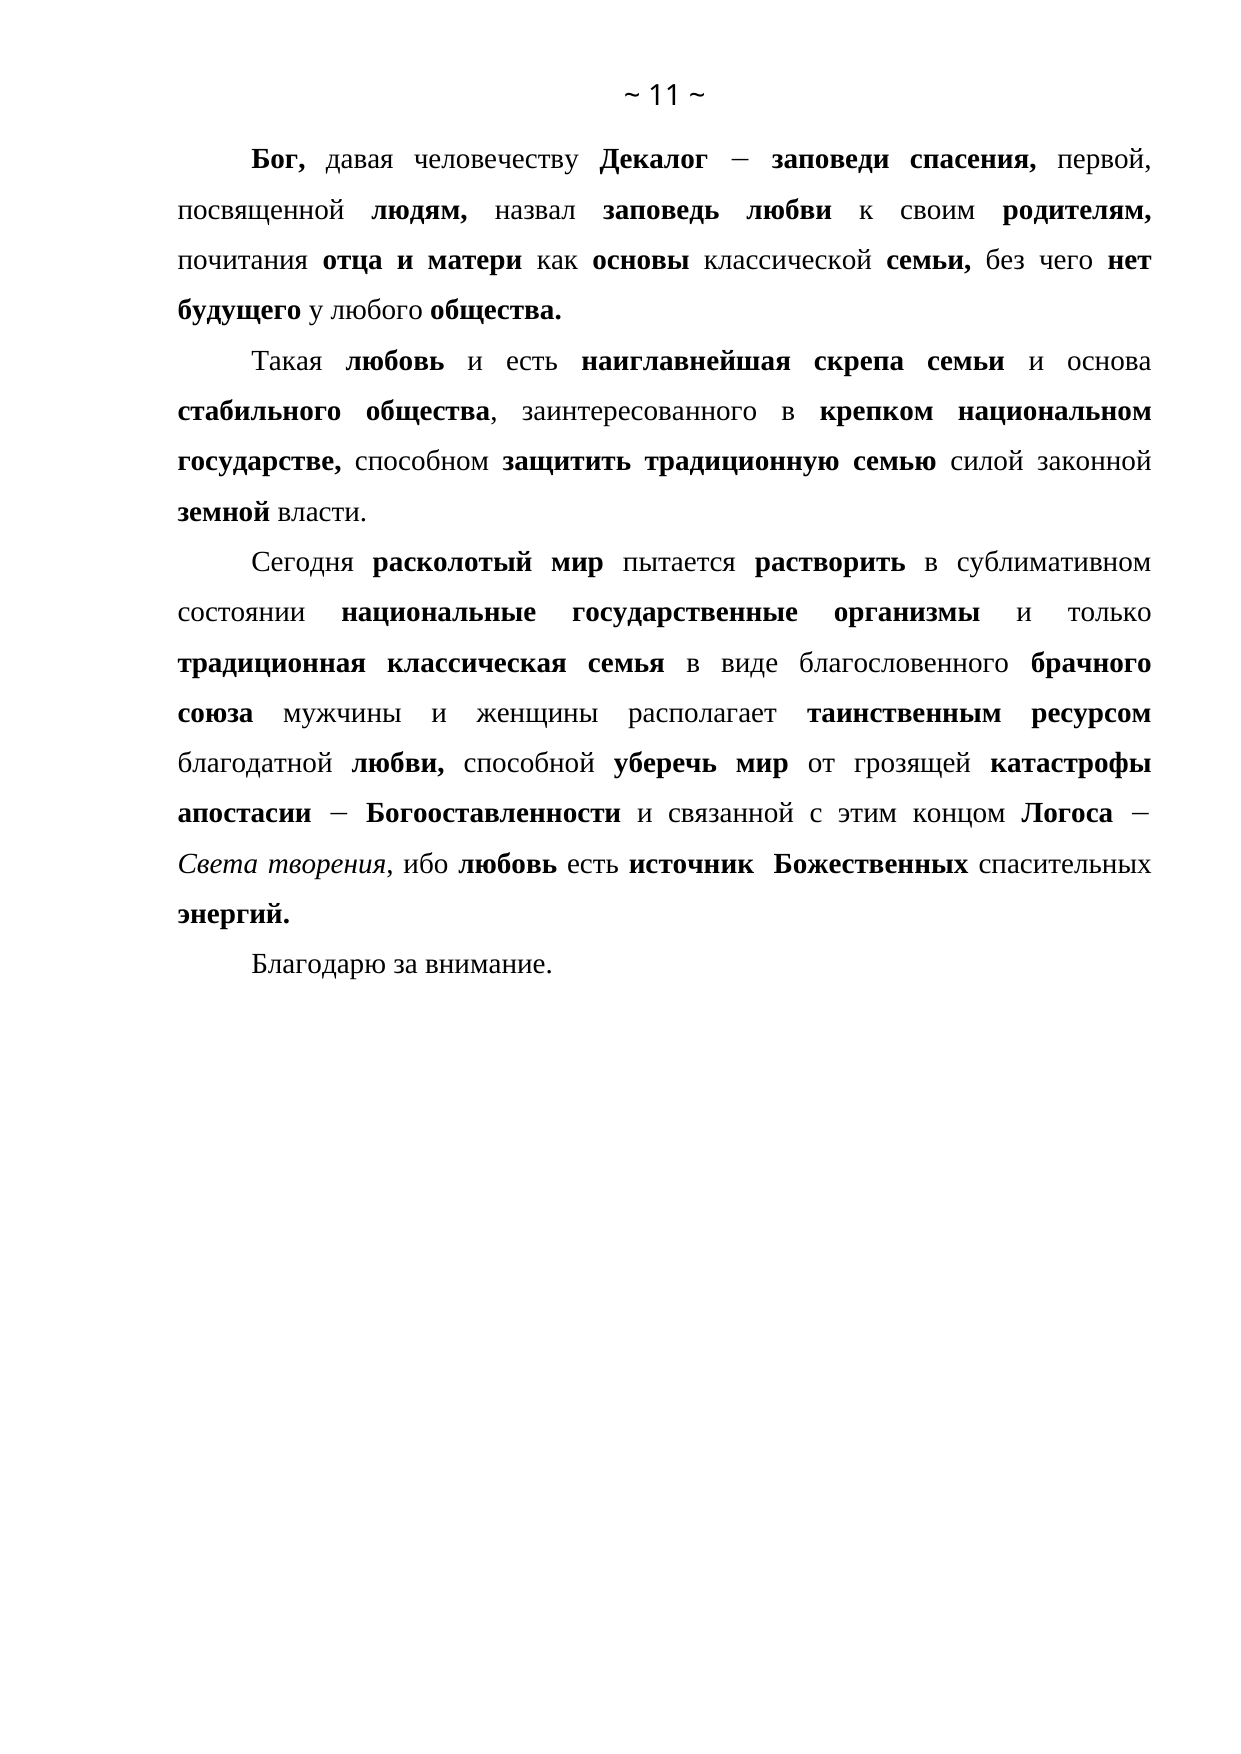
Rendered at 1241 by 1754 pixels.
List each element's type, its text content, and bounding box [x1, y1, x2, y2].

text Сегодня расколотый мир пытается растворить в сублимативном состоянии национальные государственные организмы и только традиционная классическая семья в виде благословенного брачного союза мужчины и женщины располагает таинственным ресурсом благодатной любви, способной уберечь мир от грозящей катастрофы апостасии Богооставленности и связанной с этим концом Логоса Света творения, ибо любовь есть источник Божественных спасительных энергий. [177, 544, 1152, 930]
text Бог, давая человечеству Декалог заповеди спасения, первой, посвященной людям, назвал заповедь любви к своим родителям, почитания отца и матери как основы классической семьи, без чего нет будущего у любого общества. [177, 141, 1152, 326]
text Благодарю за внимание. [177, 947, 1152, 980]
text Такая любовь и есть наиглавнейшая скрепа семьи и основа стабильного общества, заинтересованного в крепком национальном государстве, способном защитить традиционную семью силой законной земной власти. [177, 343, 1152, 527]
